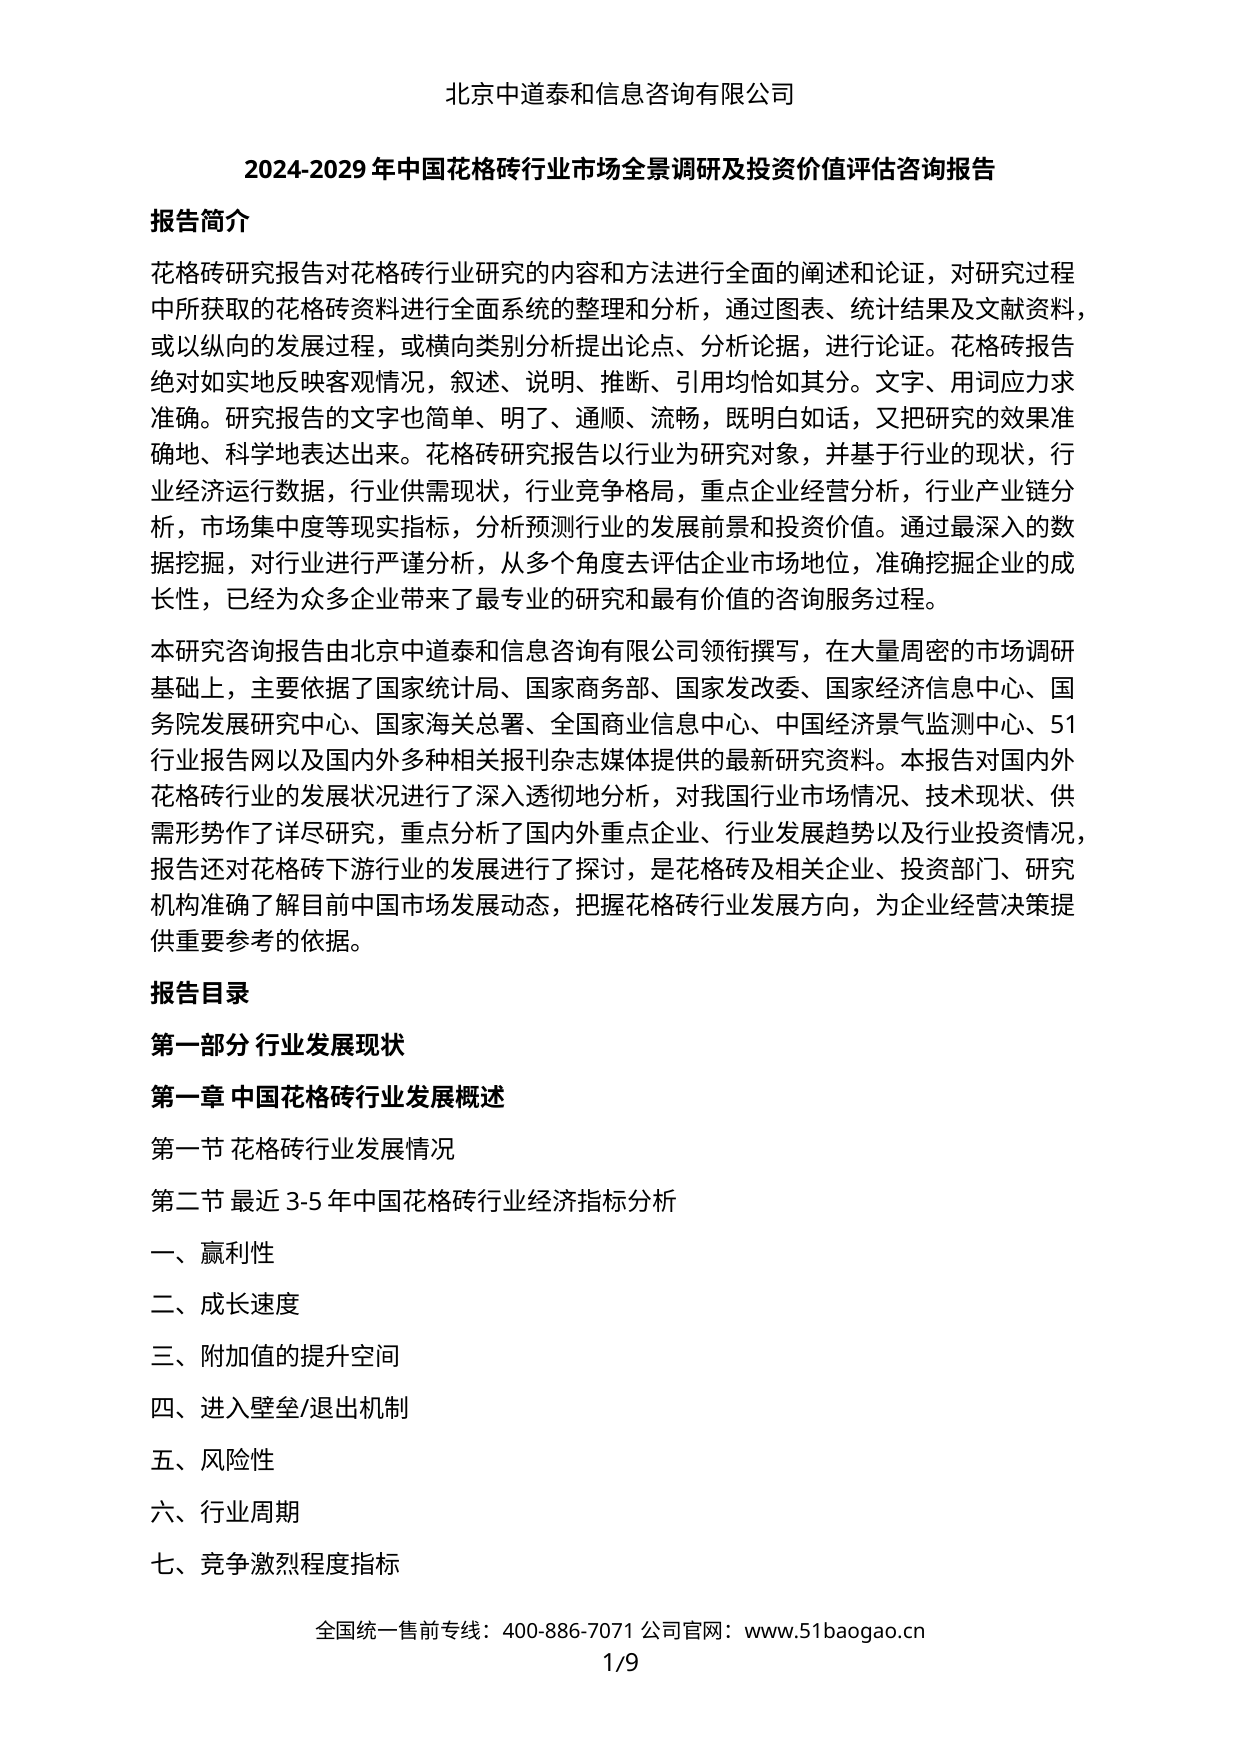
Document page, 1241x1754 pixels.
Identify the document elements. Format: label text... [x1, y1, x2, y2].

text 第一章 中国花格砖行业发展概述 [150, 1077, 1090, 1114]
text 一、赢利性 [150, 1233, 1090, 1269]
text 报告简介 [150, 202, 1090, 238]
text 花格砖研究报告对花格砖行业研究的内容和方法进行全面的阐述和论证，对研究过程中所获取的花格砖资料进行全面系统的整理和分析，通过图表、统计结果及文献资料，或以纵向的发展过程，或横向类别分析提出论点、分析论据，进行论证。花格砖报告绝对如实地反映客观情况，叙述、说明、推断、引用均恰如其分。文字、用词应力求准确。研究报告的文字也简单、明了、通顺、流畅，既明白如话，又把研究的效果准确地、科学地表达出来。花格砖研究报告以行业为研究对象，并基于行业的现状，行业经济运行数据，行业供需现状，行业竞争格局，重点企业经营分析，行业产业链分析，市场集中度等现实指标，分析预测行业的发展前景和投资价值。通过最深入的数据挖掘，对行业进行严谨分析，从多个角度去评估企业市场地位，准确挖掘企业的成长性，已经为众多企业带来了最专业的研究和最有价值的咨询服务过程。 [150, 254, 1090, 616]
text 六、行业周期 [150, 1492, 1090, 1529]
text 三、附加值的提升空间 [150, 1337, 1090, 1373]
text 第一部分 行业发展现状 [150, 1026, 1090, 1062]
text 七、竞争激烈程度指标 [150, 1544, 1090, 1581]
text 二、成长速度 [150, 1285, 1090, 1321]
text 报告目录 [150, 974, 1090, 1010]
text 第二节 最近3-5年中国花格砖行业经济指标分析 [150, 1181, 1090, 1217]
text 四、进入壁垒/退出机制 [150, 1389, 1090, 1425]
text 2024-2029年中国花格砖行业市场全景调研及投资价值评估咨询报告 [150, 150, 1090, 186]
text 第一节 花格砖行业发展情况 [150, 1129, 1090, 1166]
text 本研究咨询报告由北京中道泰和信息咨询有限公司领衔撰写，在大量周密的市场调研基础上，主要依据了国家统计局、国家商务部、国家发改委、国家经济信息中心、国务院发展研究中心、国家海关总署、全国商业信息中心、中国经济景气监测中心、51行业报告网以及国内外多种相关报刊杂志媒体提供的最新研究资料。本报告对国内外花格砖行业的发展状况进行了深入透彻地分析，对我国行业市场情况、技术现状、供需形势作了详尽研究，重点分析了国内外重点企业、行业发展趋势以及行业投资情况，报告还对花格砖下游行业的发展进行了探讨，是花格砖及相关企业、投资部门、研究机构准确了解目前中国市场发展动态，把握花格砖行业发展方向，为企业经营决策提供重要参考的依据。 [150, 632, 1090, 958]
text 五、风险性 [150, 1441, 1090, 1477]
